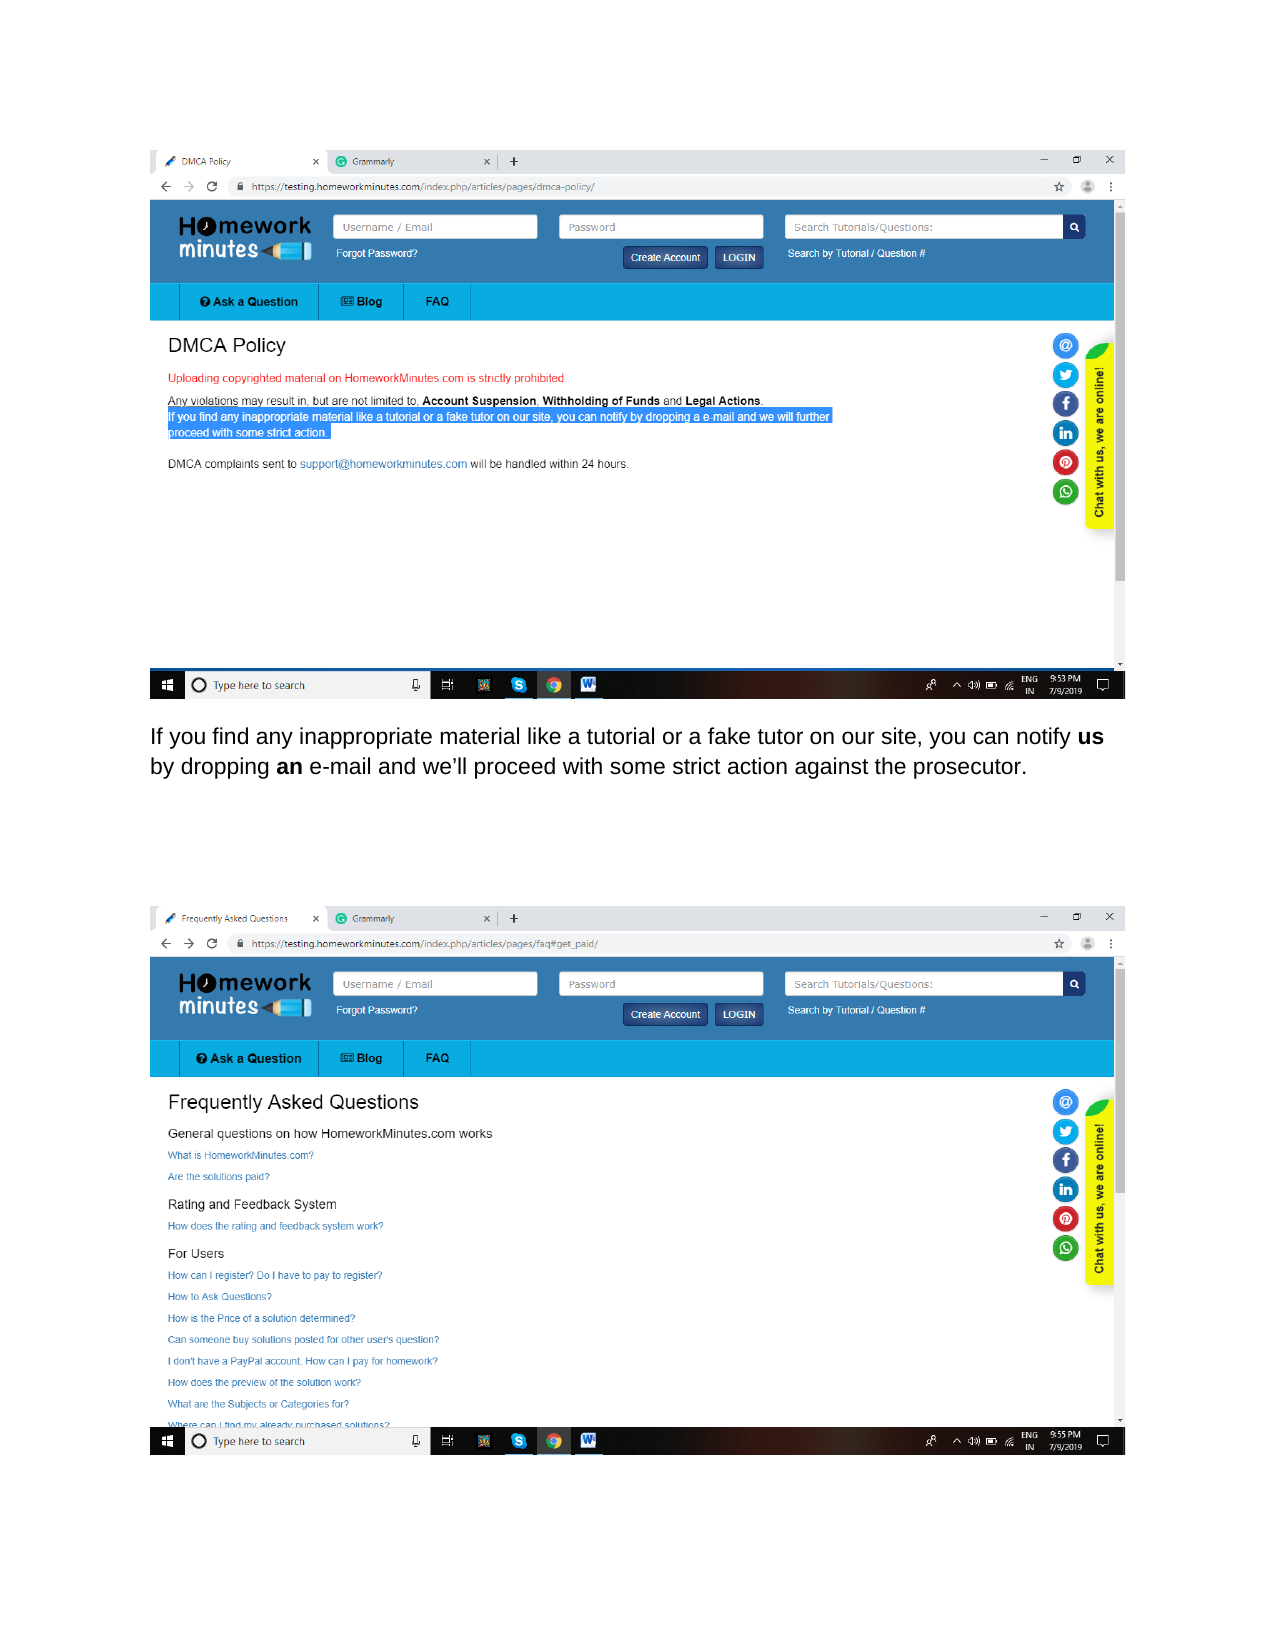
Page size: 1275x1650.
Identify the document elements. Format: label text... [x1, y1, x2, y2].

text If you find any inappropriate material like a tutorial or a fake tutor on our site, you can notify us by dropping an e-mail and we’ll proceed with some strict action against the prosecutor. [150, 723, 1125, 780]
picture [150, 906, 1125, 1455]
picture [150, 150, 1125, 699]
